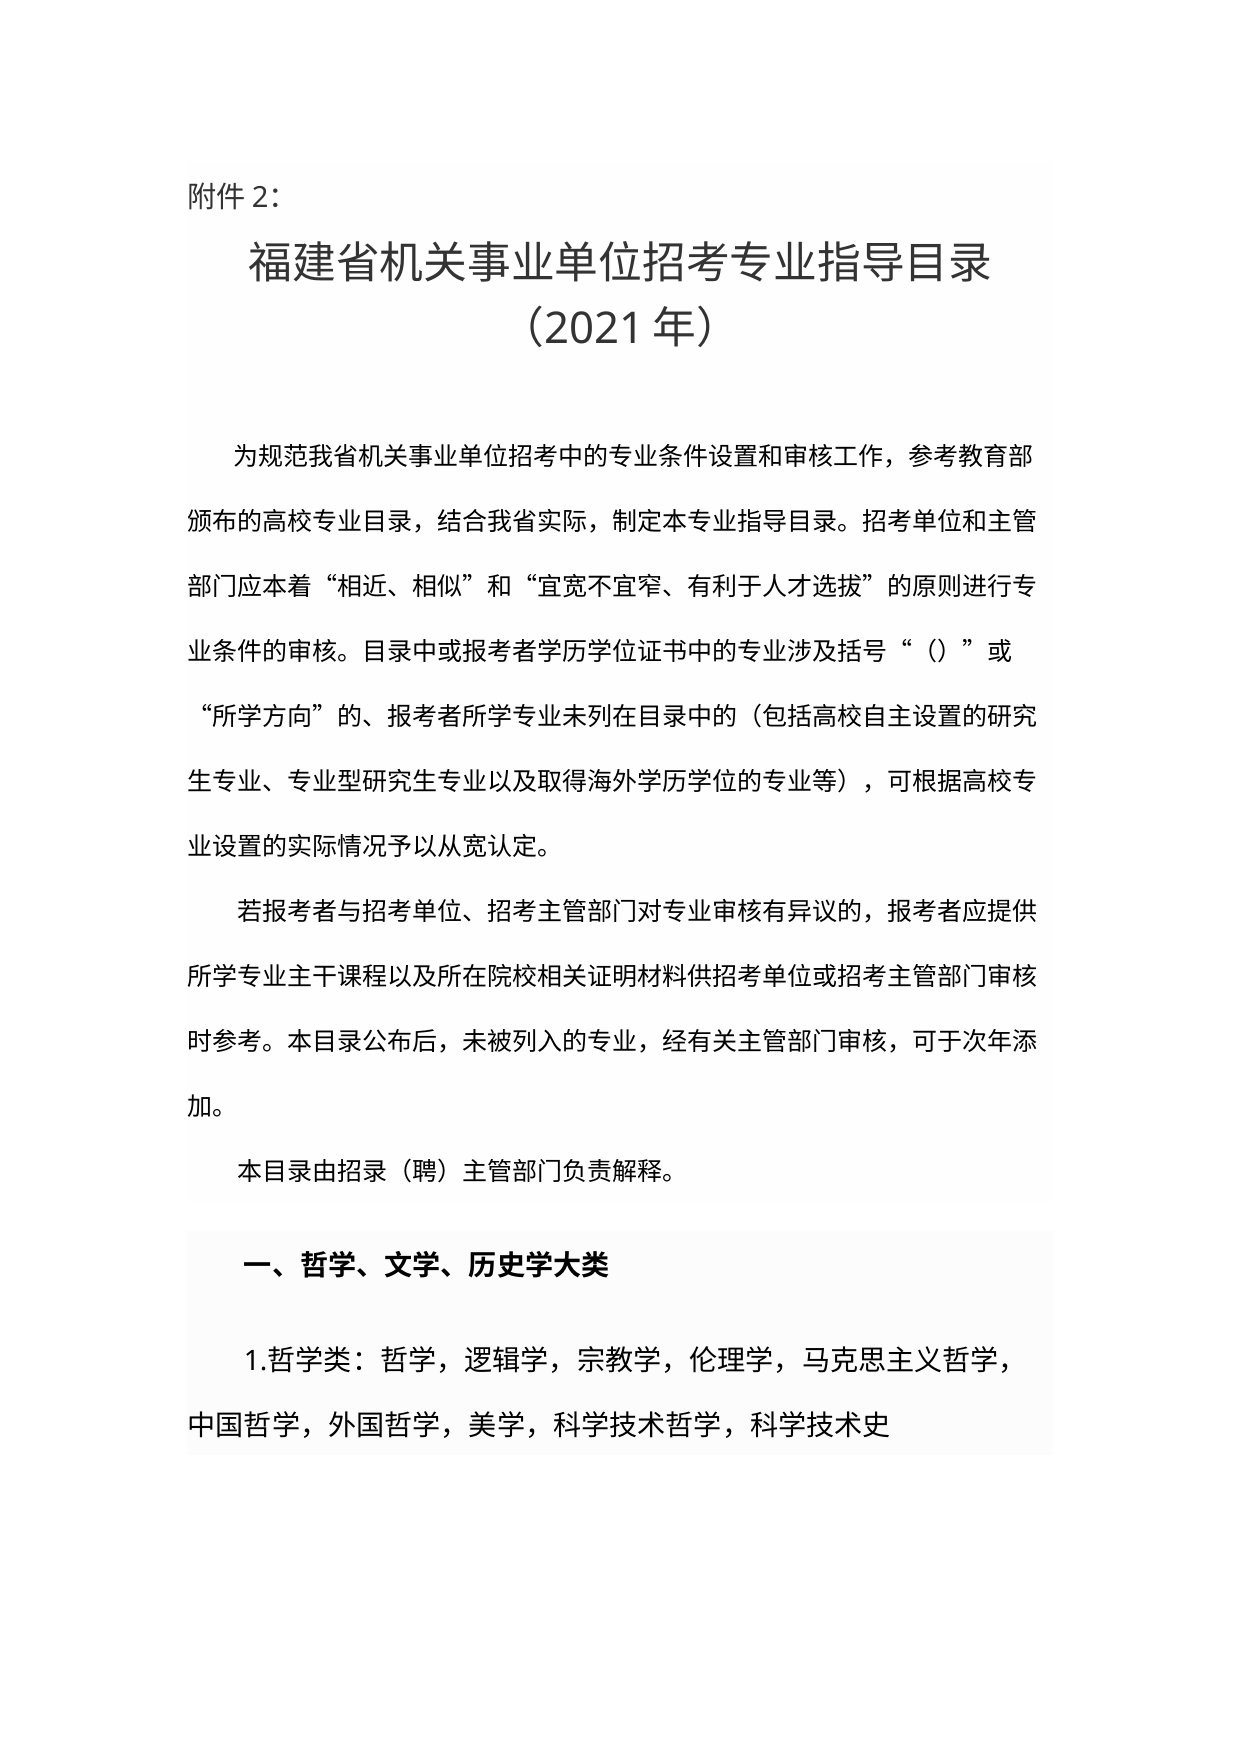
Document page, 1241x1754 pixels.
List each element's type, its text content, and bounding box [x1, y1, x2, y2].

text 若报考者与招考单位、招考主管部门对专业审核有异议的，报考者应提供所学专业主干课程以及所在院校相关证明材料供招考单位或招考主管部门审核时参考。本目录公布后，未被列入的专业，经有关主管部门审核，可于次年添加。 [187, 877, 1053, 1137]
text 福建省机关事业单位招考专业指导目录（2021年） [187, 227, 1053, 357]
text 为规范我省机关事业单位招考中的专业条件设置和审核工作，参考教育部颁布的高校专业目录，结合我省实际，制定本专业指导目录。招考单位和主管部门应本着“相近、相似”和“宜宽不宜窄、有利于人才选拔”的原则进行专业条件的审核。目录中或报考者学历学位证书中的专业涉及括号“（）”或“所学方向”的、报考者所学专业未列在目录中的（包括高校自主设置的研究生专业、专业型研究生专业以及取得海外学历学位的专业等），可根据高校专业设置的实际情况予以从宽认定。 [187, 422, 1053, 877]
text 附件2： [187, 162, 1053, 227]
text 1.哲学类：哲学，逻辑学，宗教学，伦理学，马克思主义哲学，中国哲学，外国哲学，美学，科学技术哲学，科学技术史 [187, 1325, 1053, 1455]
text 本目录由招录（聘）主管部门负责解释。 [187, 1137, 1053, 1202]
text 一、哲学、文学、历史学大类 [187, 1231, 1053, 1296]
